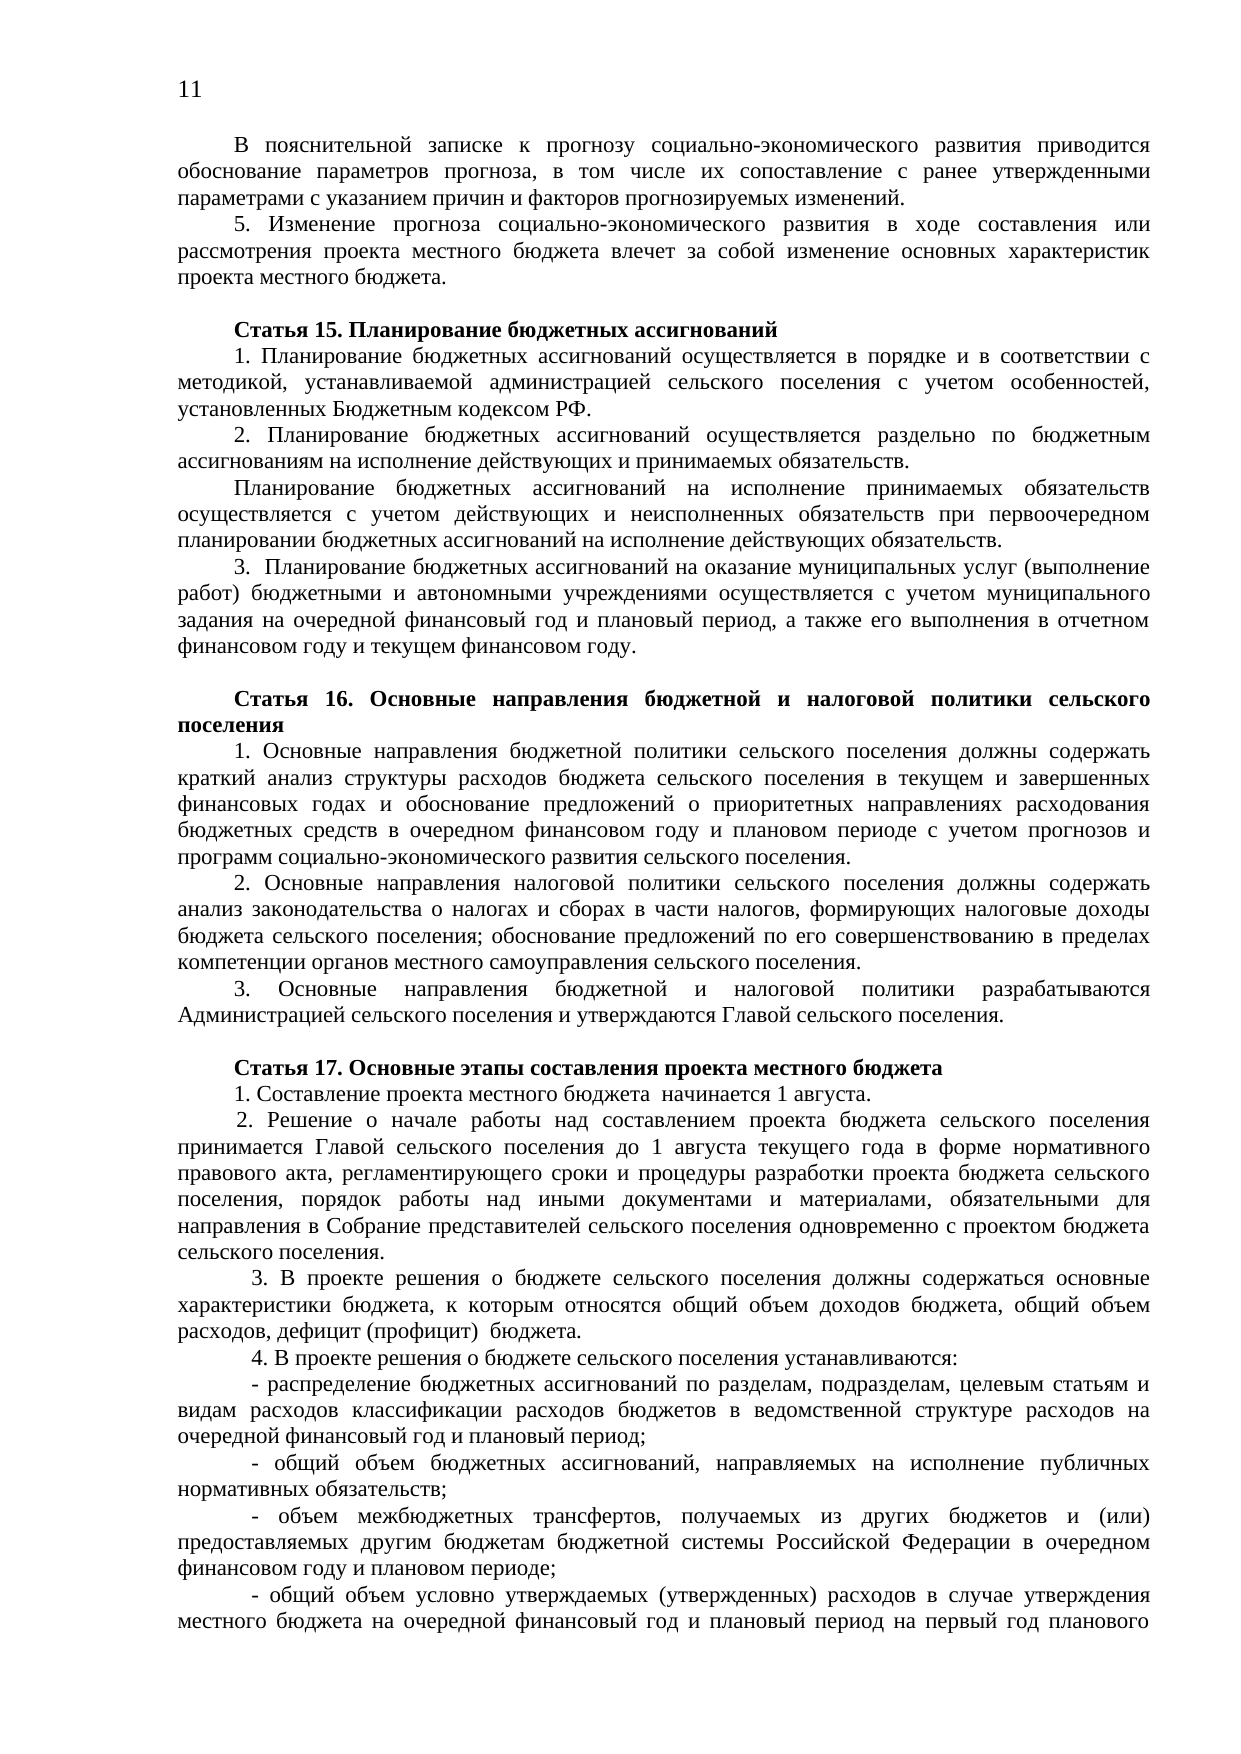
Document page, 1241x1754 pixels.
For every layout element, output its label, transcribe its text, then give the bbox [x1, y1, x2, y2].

text 2. Планирование бюджетных ассигнований осуществляется раздельно по бюджетным ассигнованиям на исполнение действующих и принимаемых обязательств. [177, 421, 1152, 474]
text 1. Составление проекта местного бюджета начинается 1 августа. [177, 1080, 1152, 1106]
text Статья 17. Основные этапы составления проекта местного бюджета [177, 1054, 1152, 1080]
text Статья 16. Основные направления бюджетной и налоговой политики сельского поселения [177, 685, 1152, 737]
text 4. В проекте решения о бюджете сельского поселения устанавливаются: [177, 1343, 1152, 1370]
text 1. Планирование бюджетных ассигнований осуществляется в порядке и в соответствии с методикой, устанавливаемой администрацией сельского поселения с учетом особенностей, установленных Бюджетным кодексом РФ. [177, 342, 1152, 421]
text Планирование бюджетных ассигнований на исполнение принимаемых обязательств осуществляется с учетом действующих и неисполненных обязательств при первоочередном планировании бюджетных ассигнований на исполнение действующих обязательств. [177, 474, 1152, 553]
text В пояснительной записке к прогнозу социально-экономического развития приводится обоснование параметров прогноза, в том числе их сопоставление с ранее утвержденными параметрами с указанием причин и факторов прогнозируемых изменений. [177, 131, 1152, 210]
text 2. Решение о начале работы над составлением проекта бюджета сельского поселения принимается Главой сельского поселения до 1 августа текущего года в форме нормативного правового акта, регламентирующего сроки и процедуры разработки проекта бюджета сельского поселения, порядок работы над иными документами и материалами, обязательными для направления в Собрание представителей сельского поселения одновременно с проектом бюджета сельского поселения. [177, 1106, 1152, 1264]
text 2. Основные направления налоговой политики сельского поселения должны содержать анализ законодательства о налогах и сборах в части налогов, формирующих налоговые доходы бюджета сельского поселения; обоснование предложений по его совершенствованию в пределах компетенции органов местного самоуправления сельского поселения. [177, 869, 1152, 974]
text Статья 15. Планирование бюджетных ассигнований [177, 316, 1152, 342]
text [177, 1581, 1152, 1633]
text - объем межбюджетных трансфертов, получаемых из других бюджетов и (или) предоставляемых другим бюджетам бюджетной системы Российской Федерации в очередном финансовом году и плановом периоде; [177, 1502, 1152, 1581]
text - распределение бюджетных ассигнований по разделам, подразделам, целевым статьям и видам расходов классификации расходов бюджетов в ведомственной структуре расходов на очередной финансовый год и плановый период; [177, 1370, 1152, 1449]
text 3. В проекте решения о бюджете сельского поселения должны содержаться основные характеристики бюджета, к которым относятся общий объем доходов бюджета, общий объем расходов, дефицит (профицит) бюджета. [177, 1264, 1152, 1343]
text 5. Изменение прогноза социально-экономического развития в ходе составления или рассмотрения проекта местного бюджета влечет за собой изменение основных характеристик проекта местного бюджета. [177, 210, 1152, 289]
text 1. Основные направления бюджетной политики сельского поселения должны содержать краткий анализ структуры расходов бюджета сельского поселения в текущем и завершенных финансовых годах и обоснование предложений о приоритетных направлениях расходования бюджетных средств в очередном финансовом году и плановом периоде с учетом прогнозов и программ социально-экономического развития сельского поселения. [177, 737, 1152, 869]
text - общий объем бюджетных ассигнований, направляемых на исполнение публичных нормативных обязательств; [177, 1449, 1152, 1502]
text 3. Основные направления бюджетной и налоговой политики разрабатываются Администрацией сельского поселения и утверждаются Главой сельского поселения. [177, 974, 1152, 1027]
text 3. Планирование бюджетных ассигнований на оказание муниципальных услуг (выполнение работ) бюджетными и автономными учреждениями осуществляется с учетом муниципального задания на очередной финансовый год и плановый период, а также его выполнения в отчетном финансовом году и текущем финансовом году. [177, 553, 1152, 658]
